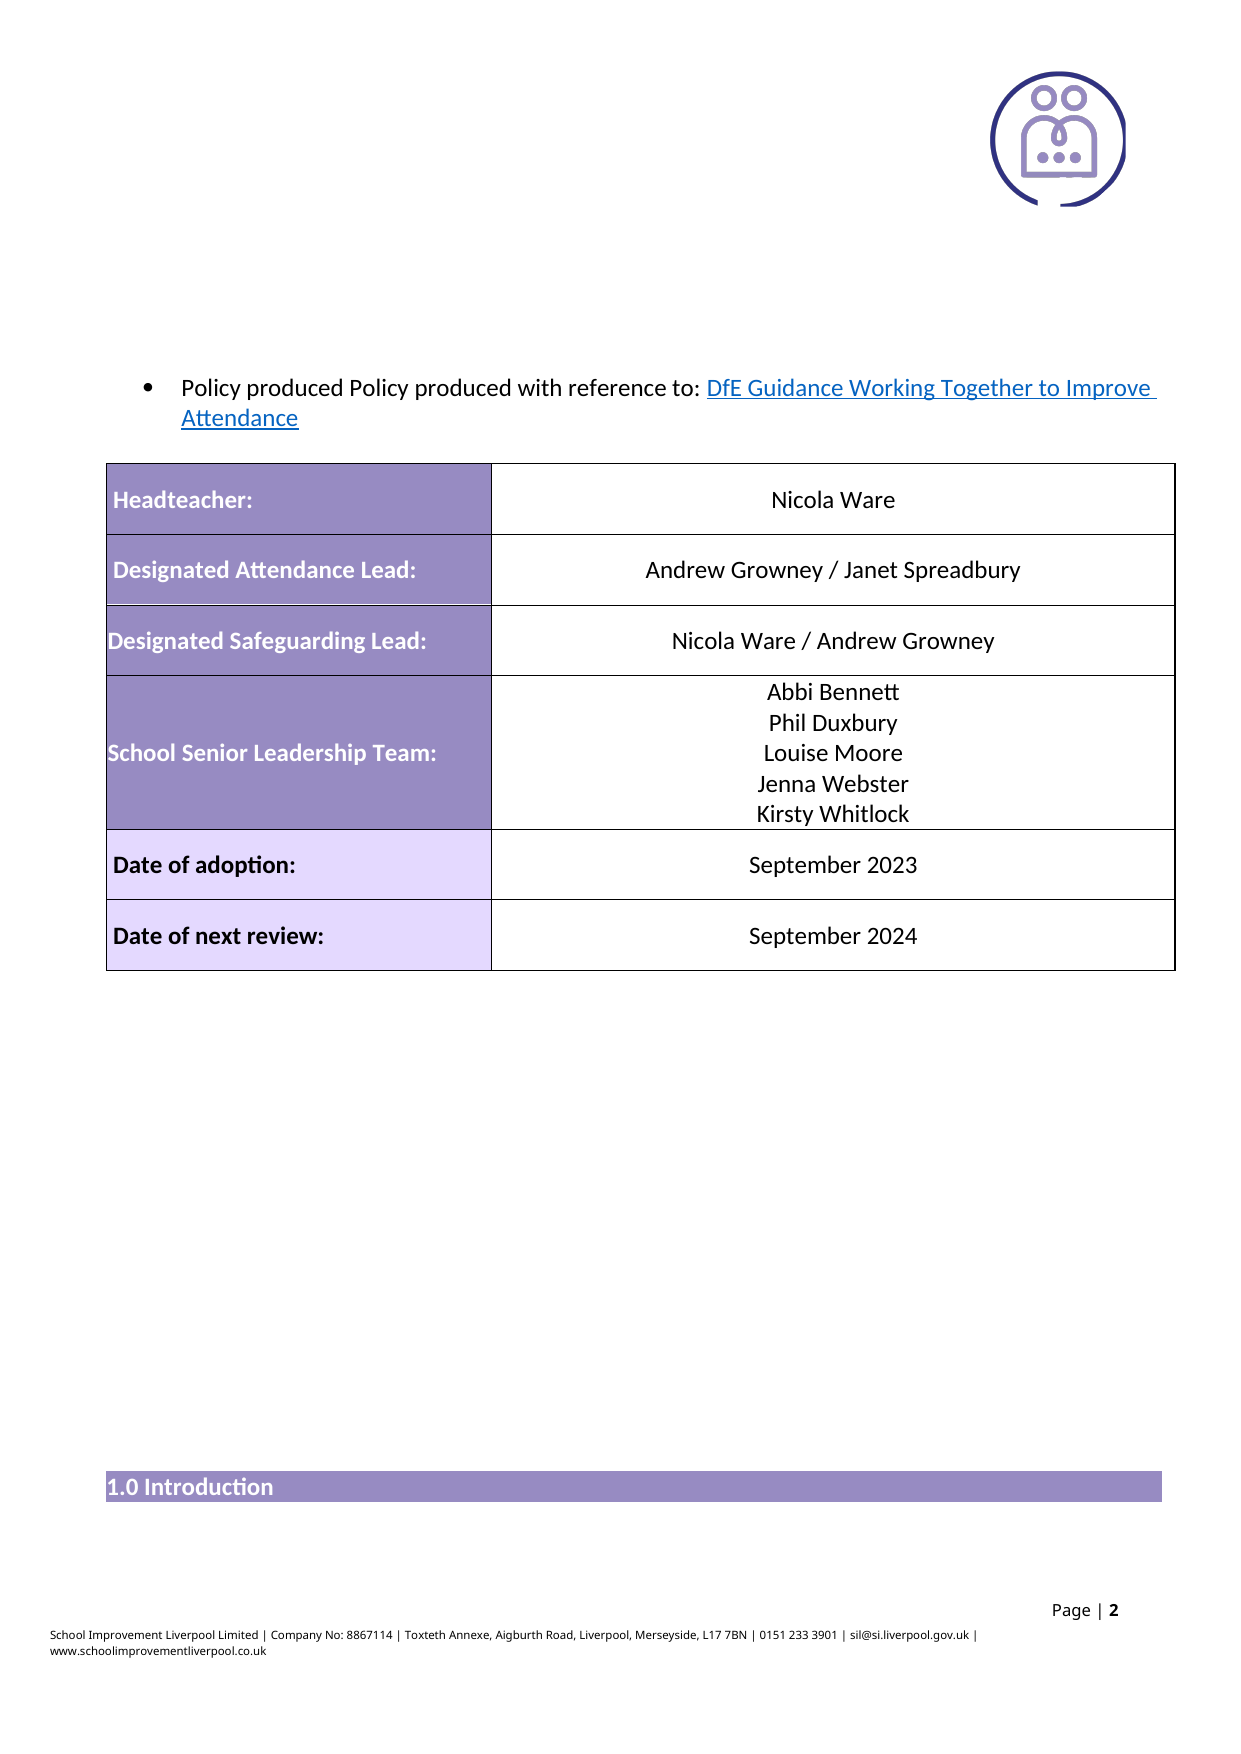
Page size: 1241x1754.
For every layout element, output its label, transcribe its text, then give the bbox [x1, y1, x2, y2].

list Policy produced Policy produced with reference to: DfE Guidance Working Together to Improve Attendance [144, 372, 1162, 433]
text 1.0 Introduction [106, 1471, 1162, 1502]
table_cell Andrew Growney / Janet Spreadbury [492, 535, 1174, 604]
table_cell Abbi Bennett Phil Duxbury Louise Moore Jenna Webster Kirsty Whitlock [492, 676, 1174, 829]
table_cell September 2024 [492, 900, 1174, 970]
table_cell Nicola Ware / Andrew Growney [492, 606, 1174, 675]
table_cell Designated Attendance Lead: [107, 535, 491, 604]
picture [990, 71, 1126, 207]
table_cell Date of next review: [107, 900, 491, 970]
table_header Nicola Ware [492, 464, 1174, 534]
table_cell Designated Safeguarding Lead: [107, 606, 491, 675]
table_header Headteacher: [107, 464, 491, 534]
table_cell School Senior Leadership Team: [107, 676, 491, 829]
table_cell September 2023 [492, 830, 1174, 899]
table_cell Date of adoption: [107, 830, 491, 899]
